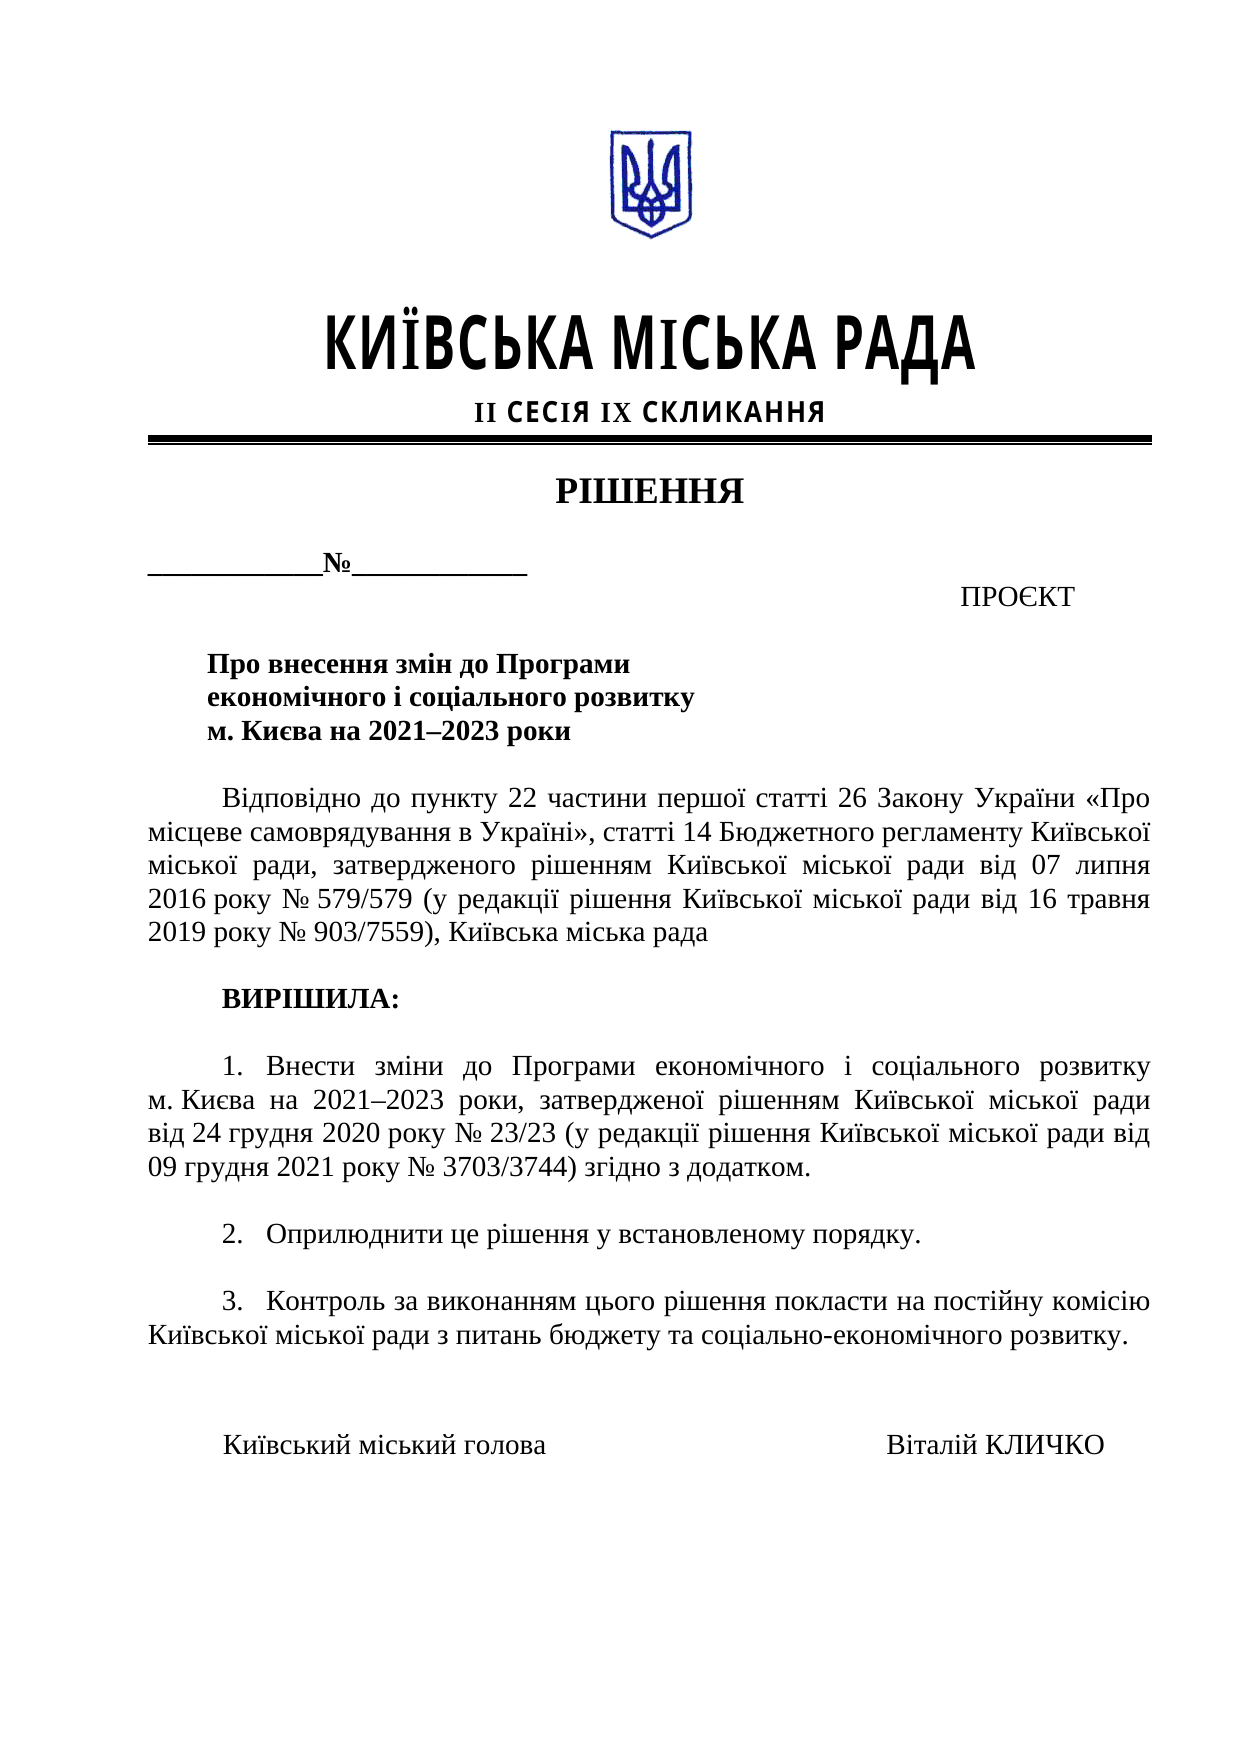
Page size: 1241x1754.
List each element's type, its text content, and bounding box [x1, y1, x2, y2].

list Внести зміни до Програми економічного і соціального розвитку м. Києва на 2021–2023 роки, затвердженої рішенням Київської міської ради від 24 грудня 2020 року № 23/23 (у редакції рішення Київської міської ради від 09 грудня 2021 року № 3703/3744) згідно з додатком. [148, 1048, 1152, 1183]
list Контроль за виконанням цього рішення покласти на постійну комісію Київської міської ради з питань бюджету та соціально-економічного розвитку. [148, 1283, 1152, 1350]
picture [608, 127, 694, 241]
text Відповідно до пункту 22 частини першої статті 26 Закону України «Про місцеве самоврядування в Україні», статті 14 Бюджетного регламенту Київської міської ради, затвердженого рішенням Київської міської ради від 07 липня 2016 року № 579/579 (у редакції рішення Київської міської ради від 16 травня 2019 року № 903/7559), Київська міська рада [148, 780, 1152, 948]
text ПРОЄКТ [204, 579, 1152, 612]
text економічного і соціального розвитку [148, 679, 723, 713]
text КИЇВСЬКА МІСЬКА РАДА [148, 289, 1152, 391]
list Оприлюднити це рішення у встановленому порядку. [148, 1216, 1152, 1250]
text ВИРІШИЛА: [148, 981, 1152, 1015]
text м. Києва на 2021–2023 роки [148, 713, 723, 747]
text ____________№____________ [148, 545, 1152, 579]
subtitle IІ СЕСІЯ IX СКЛИКАННЯ [148, 391, 1152, 435]
text РІШЕННЯ [148, 469, 1152, 512]
text Київський міський голова Віталій КЛИЧКО [148, 1427, 1152, 1461]
text Про внесення змін до Програми [148, 646, 723, 679]
